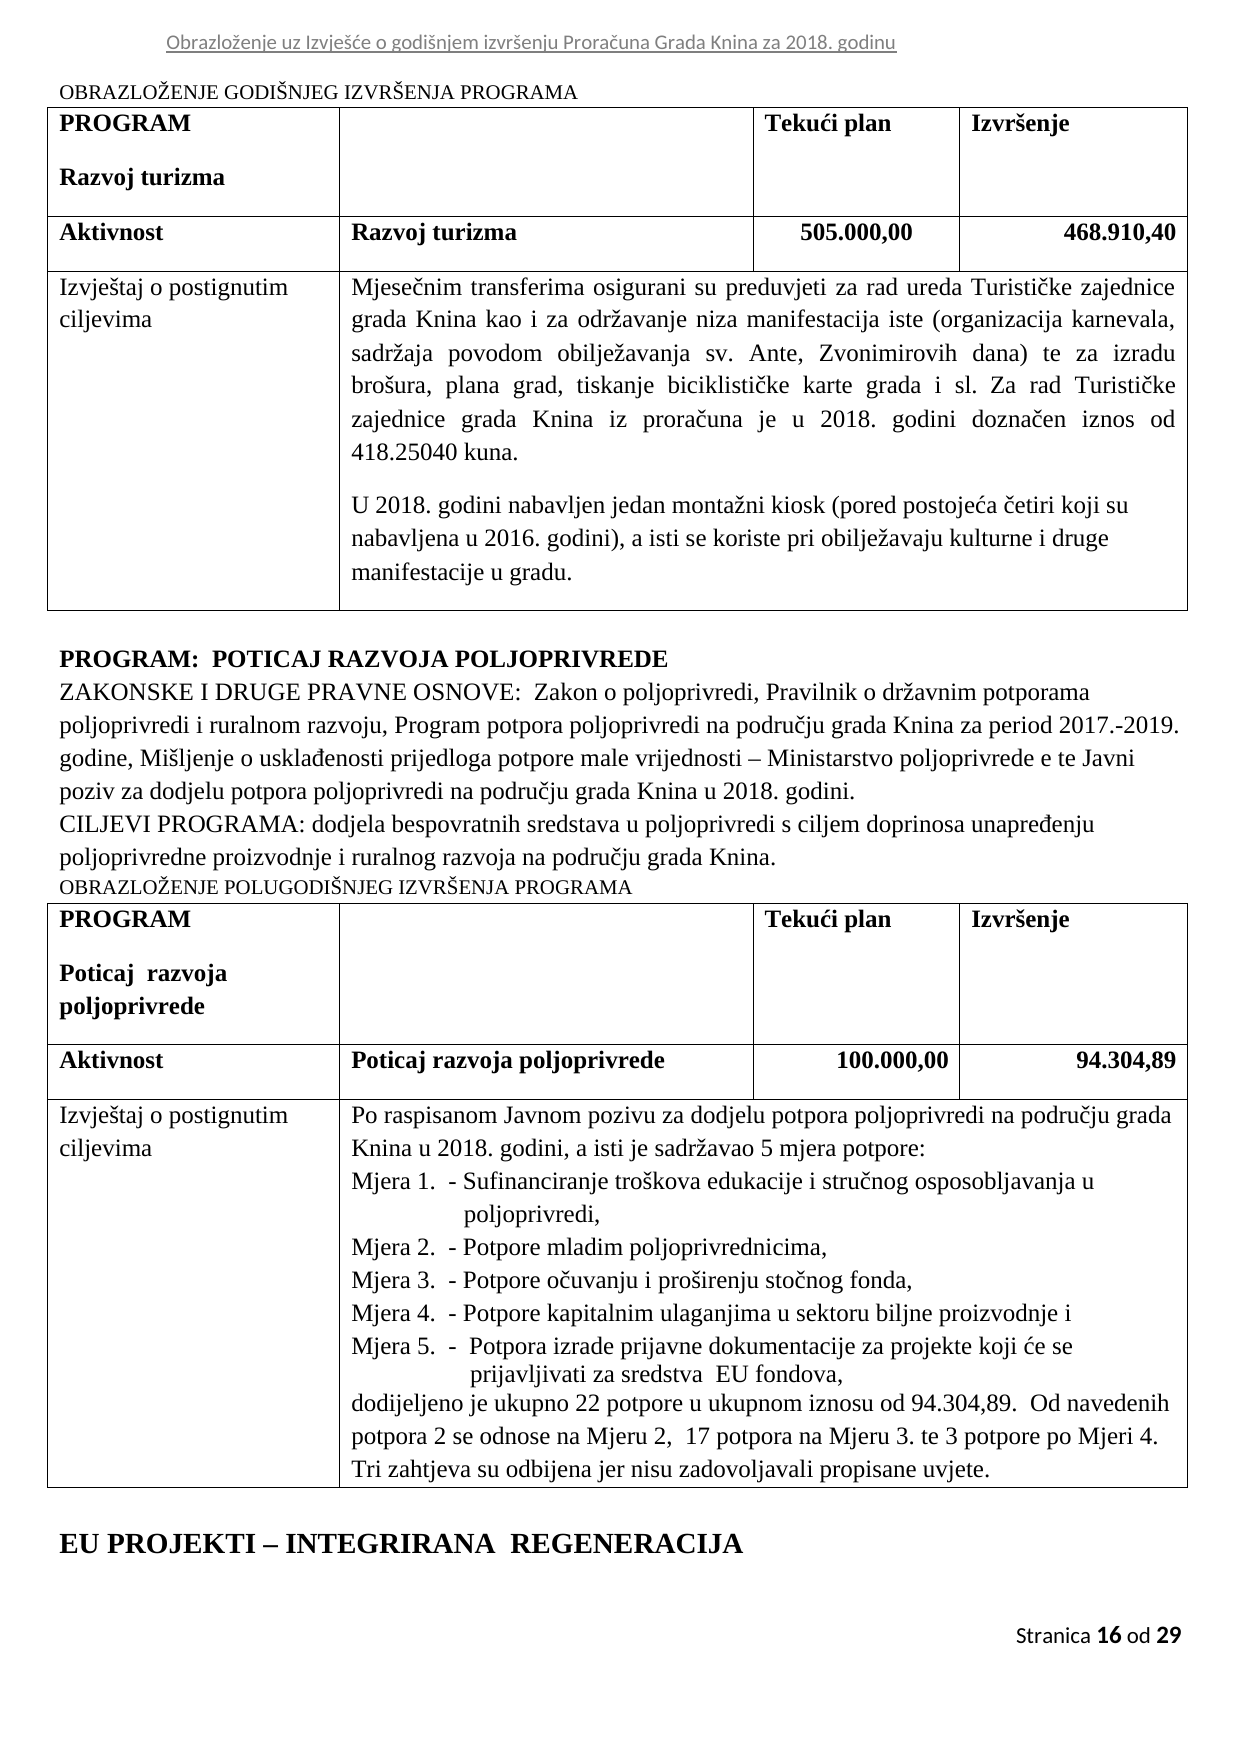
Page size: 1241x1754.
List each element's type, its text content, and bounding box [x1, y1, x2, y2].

table_header PROGRAM Razvoj turizma [48, 108, 339, 216]
table_header Tekući plan [754, 108, 959, 216]
table_cell Razvoj turizma [340, 217, 753, 271]
table_header Izvršenje [960, 904, 1187, 1044]
table_header [340, 904, 753, 1044]
table_cell 94.304,89 [960, 1045, 1187, 1099]
table_cell 468.910,40 [960, 217, 1187, 271]
text CILJEVI PROGRAMA: dodjela bespovratnih sredstava u poljoprivredi s ciljem doprinosa unapređenju poljoprivredne proizvodnje i ruralnog razvoja na području grada Knina. [59, 809, 1181, 871]
table_header PROGRAM Poticaj razvoja poljoprivrede [48, 904, 339, 1044]
table_cell Aktivnost [48, 1045, 339, 1099]
table_cell Aktivnost [48, 217, 339, 271]
table_header [340, 108, 753, 216]
table_header Izvršenje [960, 108, 1187, 216]
table_cell Izvještaj o postignutim ciljevima [48, 1100, 339, 1487]
text OBRAZLOŽENJE GODIŠNJEG IZVRŠENJA PROGRAMA [59, 80, 1181, 104]
table_cell Mjesečnim transferima osigurani su preduvjeti za rad ureda Turističke zajednice grada Knina kao i za održavanje niza manifestacija iste (organizacija karnevala, sadržaja povodom obilježavanja sv. Ante, Zvonimirovih dana) te za izradu brošura, plana grad, tiskanje biciklističke karte grada i sl. Za rad Turističke zajednice grada Knina iz proračuna je u 2018. godini doznačen iznos od 418.25040 kuna. U 2018. godini nabavljen jedan montažni kiosk (pored postojeća četiri koji su nabavljena u 2016. godini), a isti se koriste pri obilježavaju kulturne i druge manifestacije u gradu. [340, 272, 1187, 610]
table_cell 100.000,00 [754, 1045, 959, 1099]
table_cell Izvještaj o postignutim ciljevima [48, 272, 339, 610]
text EU PROJEKTI – INTEGRIRANA REGENERACIJA [59, 1527, 1181, 1560]
text ZAKONSKE I DRUGE PRAVNE OSNOVE: Zakon o poljoprivredi, Pravilnik o državnim potporama poljoprivredi i ruralnom razvoju, Program potpora poljoprivredi na području grada Knina za period 2017.-2019. godine, Mišljenje o usklađenosti prijedloga potpore male vrijednosti – Ministarstvo poljoprivrede e te Javni poziv za dodjelu potpora poljoprivredi na području grada Knina u 2018. godini. [59, 677, 1181, 805]
table_header Tekući plan [754, 904, 959, 1044]
table_cell Poticaj razvoja poljoprivrede [340, 1045, 753, 1099]
text OBRAZLOŽENJE POLUGODIŠNJEG IZVRŠENJA PROGRAMA [59, 875, 1181, 899]
table_cell 505.000,00 [754, 217, 959, 271]
table_cell Po raspisanom Javnom pozivu za dodjelu potpora poljoprivredi na području grada Knina u 2018. godini, a isti je sadržavao 5 mjera potpore: Mjera 1. - Sufinanciranje troškova edukacije i stručnog osposobljavanja u poljoprivredi, Mjera 2. - Potpore mladim poljoprivrednicima, Mjera 3. - Potpore očuvanju i proširenju stočnog fonda, Mjera 4. - Potpore kapitalnim ulaganjima u sektoru biljne proizvodnje i Mjera 5. - Potpora izrade prijavne dokumentacije za projekte koji će se prijavljivati za sredstva EU fondova, dodijeljeno je ukupno 22 potpore u ukupnom iznosu od 94.304,89. Od navedenih potpora 2 se odnose na Mjeru 2, 17 potpora na Mjeru 3. te 3 potpore po Mjeri 4. Tri zahtjeva su odbijena jer nisu zadovoljavali propisane uvjete. [340, 1100, 1187, 1487]
text PROGRAM: POTICAJ RAZVOJA POLJOPRIVREDE [59, 644, 1181, 673]
